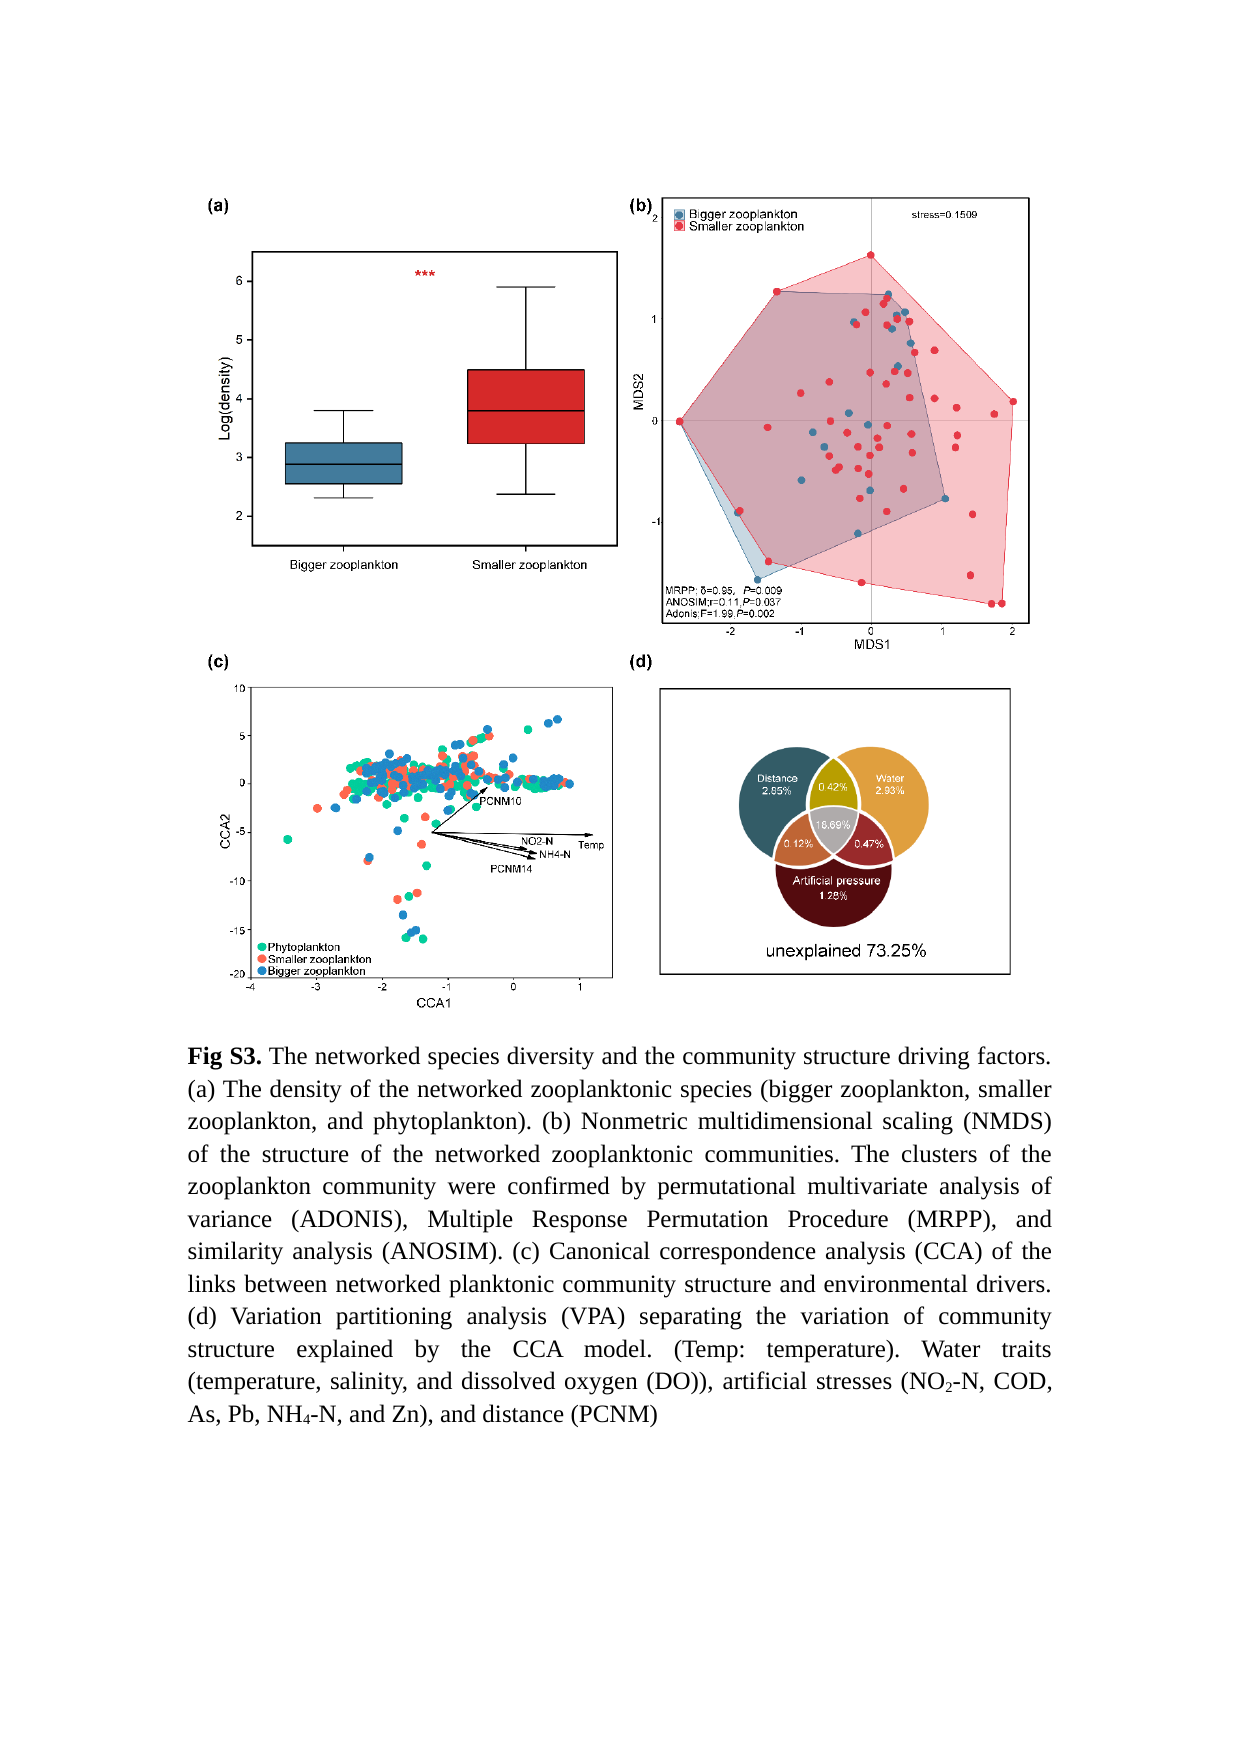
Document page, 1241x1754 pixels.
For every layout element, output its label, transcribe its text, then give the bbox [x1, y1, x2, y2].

text Fig S3. The networked species diversity and the community structure driving factors. (a) The density of the networked zooplanktonic species (bigger zooplankton, smaller zooplankton, and phytoplankton). (b) Nonmetric multidimensional scaling (NMDS) of the structure of the networked zooplanktonic communities. The clusters of the zooplankton community were confirmed by permutational multivariate analysis of variance (ADONIS), Multiple Response Permutation Procedure (MRPP), and similarity analysis (ANOSIM). (c) Canonical correspondence analysis (CCA) of the links between networked planktonic community structure and environmental drivers. (d) Variation partitioning analysis (VPA) separating the variation of community structure explained by the CCA model. (Temp: temperature). Water traits (temperature, salinity, and dissolved oxygen (DO)), artificial stresses (NO2-N, COD, As, Pb, NH4-N, and Zn), and distance (PCNM) [187, 1039, 1053, 1429]
picture [187, 194, 1053, 1038]
